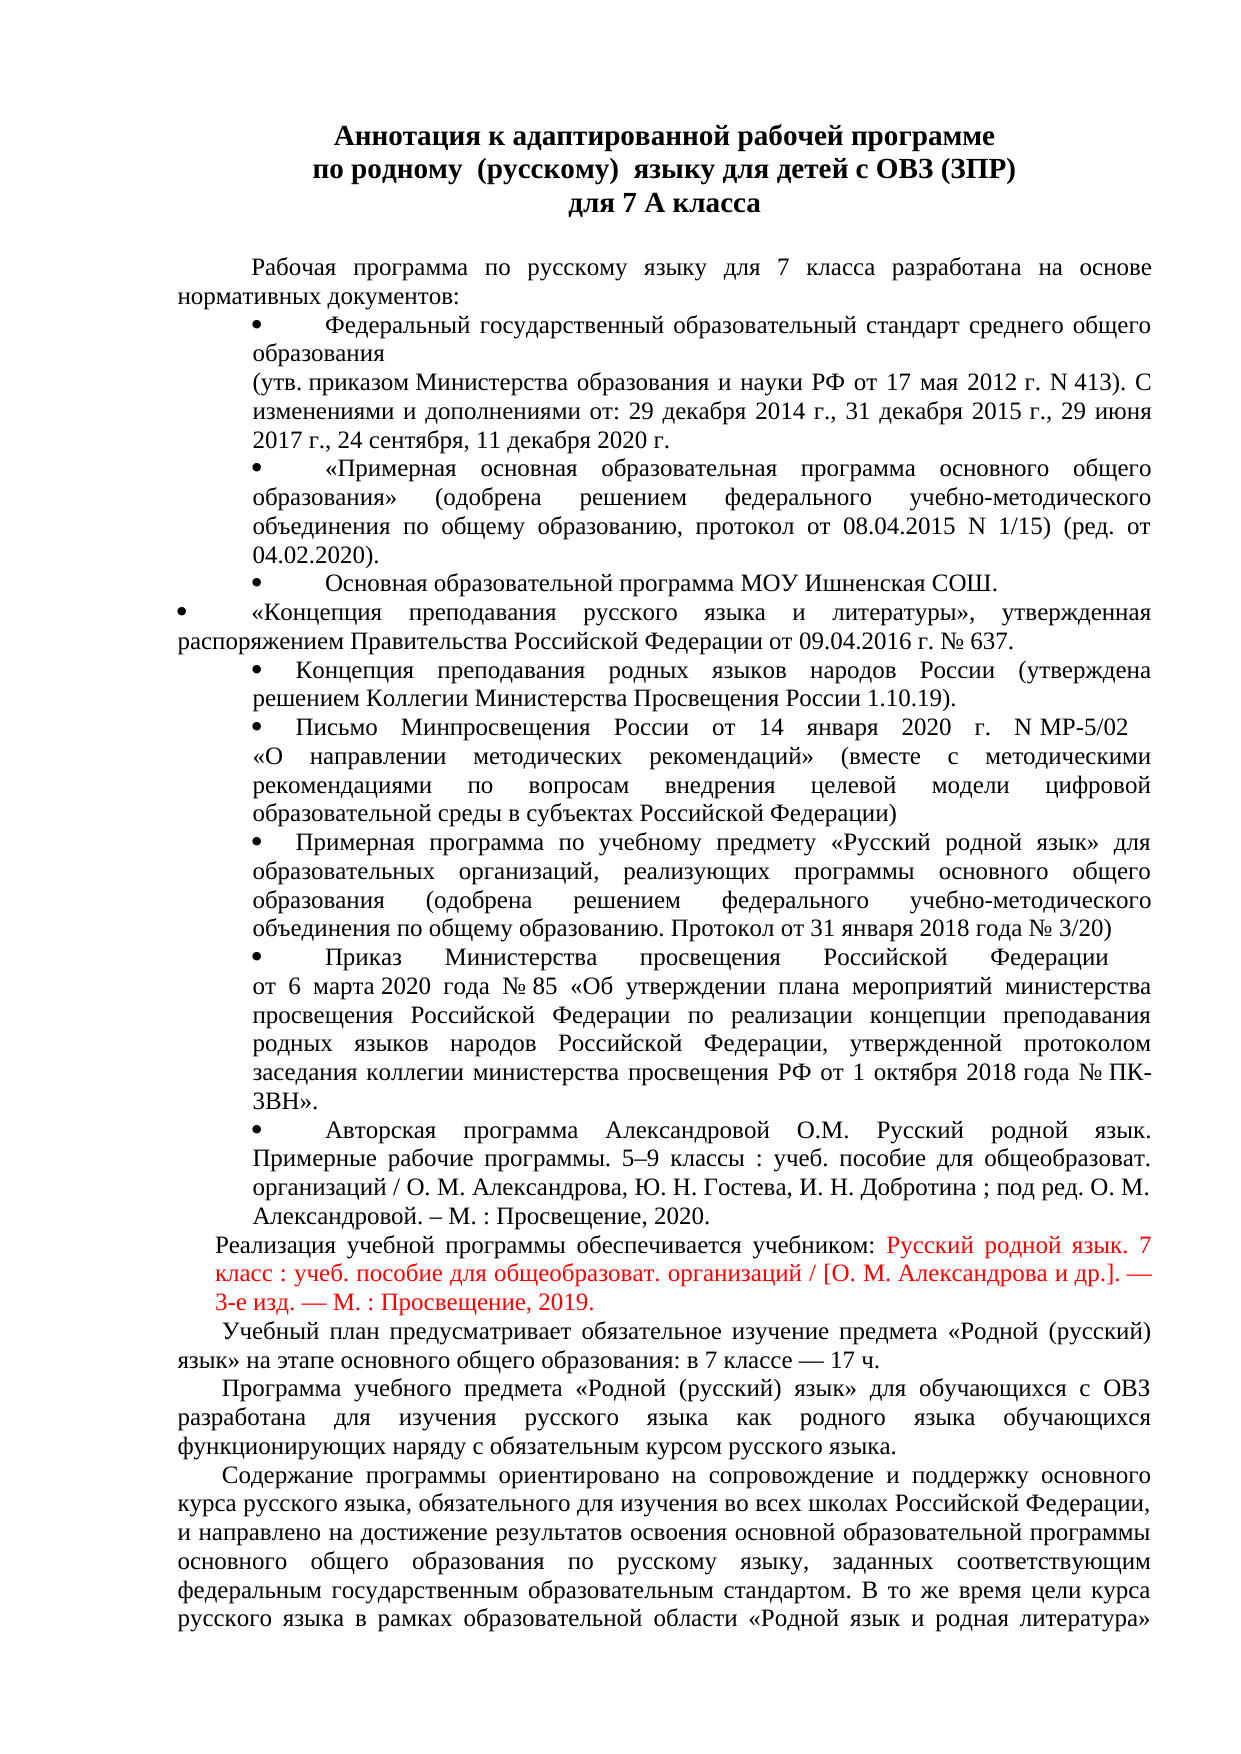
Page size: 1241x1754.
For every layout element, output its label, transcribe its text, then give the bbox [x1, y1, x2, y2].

list Письмо Минпросвещения России от 14 января 2020 г. N МР-5/02 «О направлении методических рекомендаций» (вместе с методическими рекомендациями по вопросам внедрения целевой модели цифровой образовательной среды в субъектах Российской Федерации) [252, 712, 1152, 827]
list «Концепция преподавания русского языка и литературы», утвержденная распоряжением Правительства Российской Федерации от 09.04.2016 г. № 637. [177, 597, 1152, 655]
list Примерная программа по учебному предмету «Русский родной язык» для образовательных организаций, реализующих программы основного общего образования (одобрена решением федерального учебно-методического объединения по общему образованию. Протокол от 31 января 2018 года № 3/20) [252, 827, 1152, 942]
list Концепция преподавания родных языков народов России (утверждена решением Коллегии Министерства Просвещения России 1.10.19). [252, 655, 1152, 712]
text Реализация учебной программы обеспечивается учебником: Русский родной язык. 7 класс : учеб. пособие для общеобразоват. организаций / [О. М. Александрова и др.]. — 3-е изд. — М. : Просвещение, 2019. [215, 1230, 1152, 1316]
text Рабочая программа по русскому языку для 7 класса разработана на основе нормативных документов: [177, 252, 1152, 310]
list Федеральный государственный образовательный стандарт среднего общего образования (утв. приказом Министерства образования и науки РФ от 17 мая 2012 г. N 413). С изменениями и дополнениями от: 29 декабря 2014 г., 31 декабря 2015 г., 29 июня 2017 г., 24 сентября, 11 декабря 2020 г. [252, 310, 1152, 453]
text Программа учебного предмета «Родной (русский) язык» для обучающихся с ОВЗ разработана для изучения русского языка как родного языка обучающихся функционирующих наряду с обязательным курсом русского языка. [177, 1373, 1152, 1460]
text Аннотация к адаптированной рабочей программе [177, 118, 1152, 152]
text Учебный план предусматривает обязательное изучение предмета «Родной (русский) язык» на этапе основного общего образования: в 7 классе — 17 ч. [177, 1316, 1152, 1373]
list Авторская программа Александровой О.М. Русский родной язык. Примерные рабочие программы. 5–9 классы : учеб. пособие для общеобразоват. организаций / О. М. Александрова, Ю. Н. Гостева, И. Н. Добротина ; под ред. О. М. Александровой. – М. : Просвещение, 2020. [252, 1115, 1152, 1230]
list «Примерная основная образовательная программа основного общего образования» (одобрена решением федерального учебно-методического объединения по общему образованию, протокол от 08.04.2015 N 1/15) (ред. от 04.02.2020). [252, 453, 1152, 568]
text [177, 1460, 1152, 1632]
text для 7 А класса [177, 185, 1152, 219]
list Приказ Министерства просвещения Российской Федерации от 6 марта 2020 года № 85 «Об утверждении плана мероприятий министерства просвещения Российской Федерации по реализации концепции преподавания родных языков народов Российской Федерации, утвержденной протоколом заседания коллегии министерства просвещения РФ от 1 октября 2018 года № ПК-3ВН». [252, 942, 1152, 1115]
list Основная образовательной программа МОУ Ишненская СОШ. [252, 568, 1152, 597]
text по родному (русскому) языку для детей с ОВЗ (ЗПР) [177, 152, 1152, 185]
